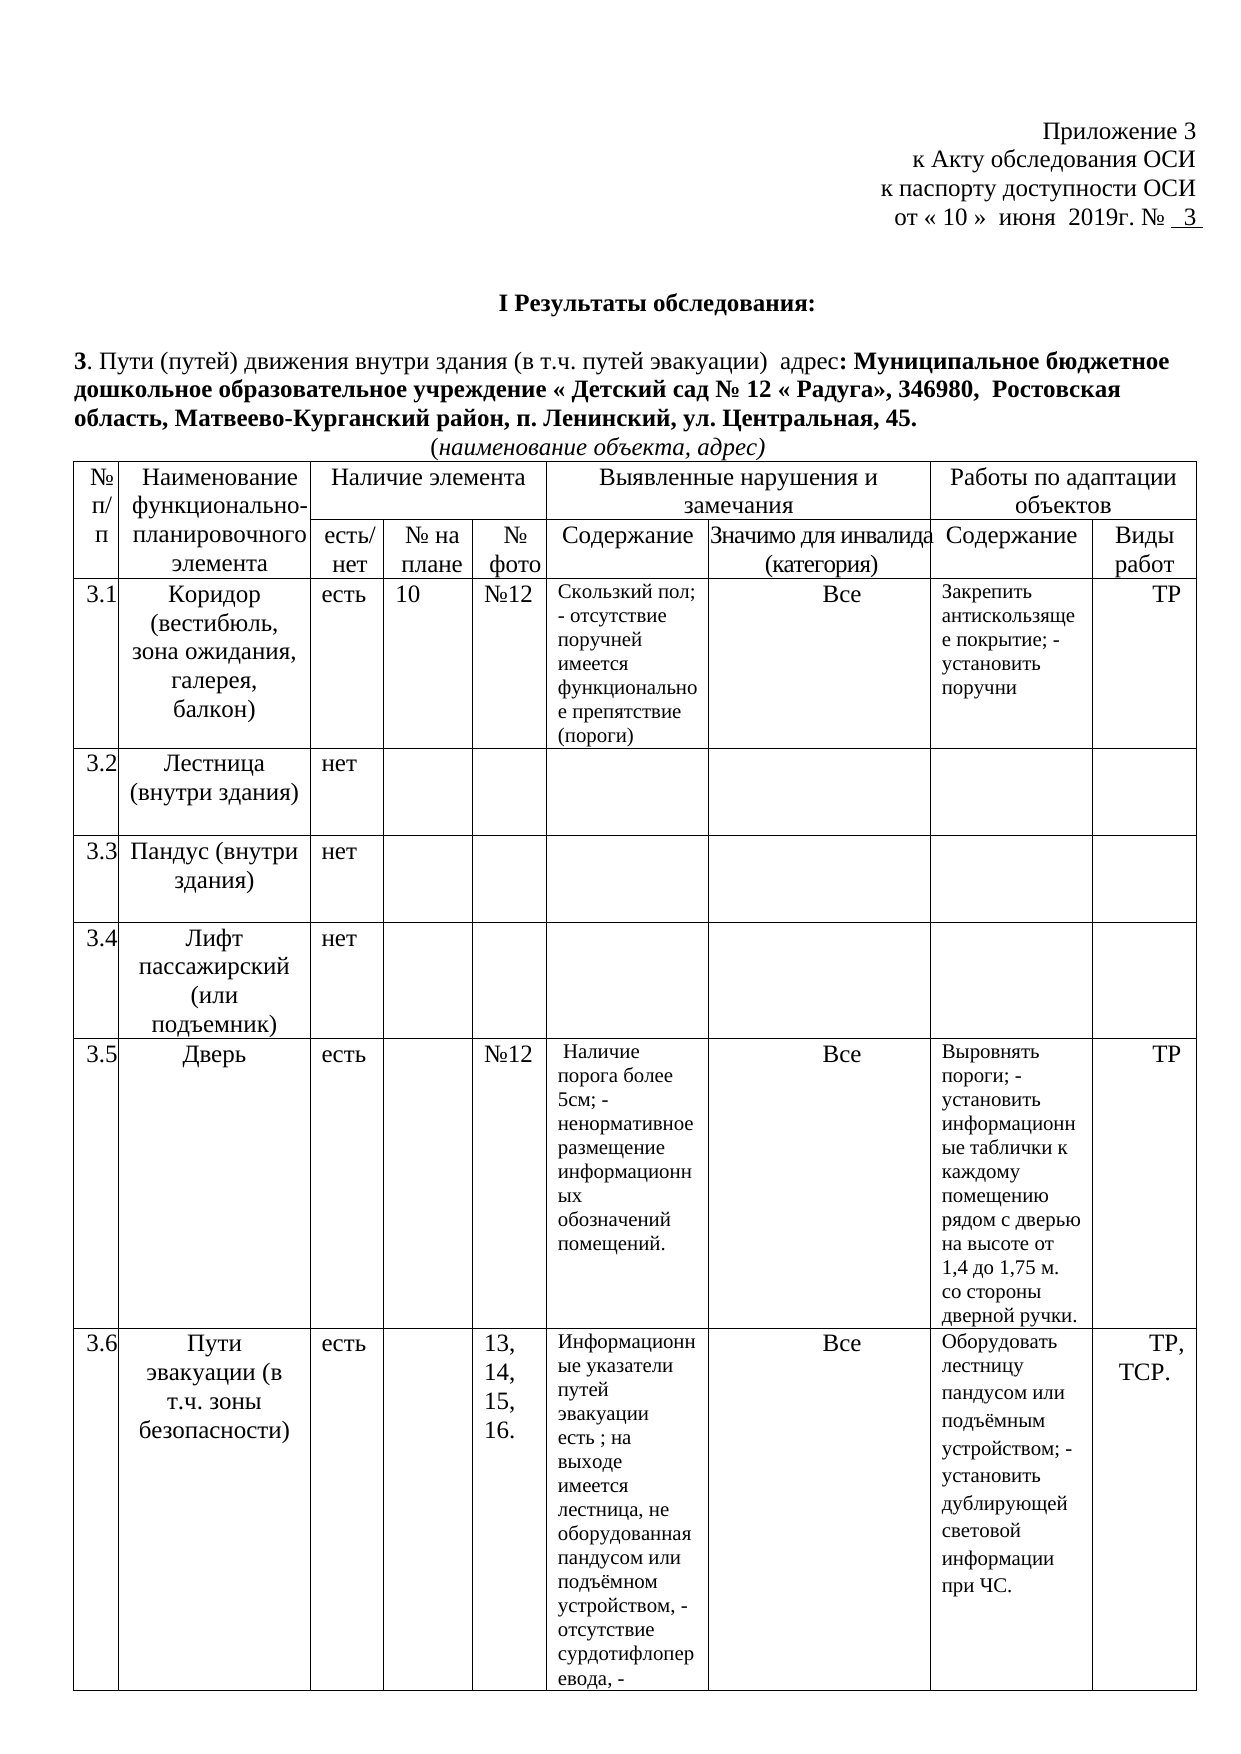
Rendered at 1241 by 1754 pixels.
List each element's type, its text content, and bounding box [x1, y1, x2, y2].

table_cell №12 [473, 1039, 546, 1327]
table_cell Коридор (вестибюль, зона ожидания, галерея, балкон) [119, 579, 310, 747]
text 3. Пути (путей) движения внутри здания (в т.ч. путей эвакуации) адрес: Муниципальное бюджетное дошкольное образовательное учреждение « Детский сад № 12 « Радуга», 346980, Ростовская область, Матвеево-Курганский район, п. Ленинский, ул. Центральная, 45. [74, 346, 1196, 432]
table_cell 10 [384, 579, 472, 747]
table_cell [473, 836, 546, 922]
table_cell Дверь [119, 1039, 310, 1327]
table_cell [547, 923, 708, 1038]
table_cell есть [311, 1039, 383, 1327]
table_header Наименование функционально-планировочного элемента [119, 462, 310, 578]
table_cell ТР,ТСР. [1093, 1329, 1196, 1689]
table_cell есть [311, 579, 383, 747]
table_cell [931, 836, 1092, 922]
text от « 10 » июня 2019г. № 3 [74, 202, 1196, 231]
table_cell 3.3 [74, 836, 118, 922]
table_cell [1093, 836, 1196, 922]
table_cell № на плане [384, 520, 472, 578]
table_cell ТР [1093, 1039, 1196, 1327]
table_cell Все [709, 1039, 930, 1327]
table_cell [384, 749, 472, 835]
table_cell Содержание [931, 520, 1092, 578]
table_cell [473, 923, 546, 1038]
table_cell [547, 1329, 708, 1689]
table_cell Выровнять пороги; - установить информационные таблички к каждому помещению рядом с дверью на высоте от 1,4 до 1,75 м. со стороны дверной ручки. [931, 1039, 1092, 1327]
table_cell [119, 1329, 310, 1689]
table_cell [1093, 923, 1196, 1038]
table_cell есть/ нет [311, 520, 383, 578]
table_cell 3.4 [74, 923, 118, 1038]
table_cell [709, 749, 930, 835]
table_cell 13, 14, 15, 16. [473, 1329, 546, 1689]
table_cell [709, 923, 930, 1038]
table_cell № фото [473, 520, 546, 578]
table_cell [931, 749, 1092, 835]
table_header Наличие элемента [311, 462, 546, 519]
table_cell Все [709, 579, 930, 747]
table_cell [931, 923, 1092, 1038]
table_cell [384, 1039, 472, 1327]
table_header Выявленные нарушения и замечания [547, 462, 930, 519]
table_cell нет [311, 836, 383, 922]
table_cell Все [709, 1329, 930, 1689]
text к паспорту доступности ОСИ [74, 173, 1196, 202]
table_cell Скользкий пол; - отсутствие поручней имеется функциональное препятствие (пороги) [547, 579, 708, 747]
text (наименование объекта, адрес) [74, 432, 1196, 461]
table_cell Пандус (внутри здания) [119, 836, 310, 922]
table_cell 3.1 [74, 579, 118, 747]
table_cell нет [311, 749, 383, 835]
table_cell нет [311, 923, 383, 1038]
table_cell Закрепить антискользящее покрытие; - установить поручни [931, 579, 1092, 747]
table_cell ТР [1093, 579, 1196, 747]
table_cell [384, 1329, 472, 1689]
text I Результаты обследования: [74, 288, 1196, 317]
table_cell Виды работ [1093, 520, 1196, 578]
table_cell №12 [473, 579, 546, 747]
table_cell [1093, 749, 1196, 835]
table_cell [473, 749, 546, 835]
table_cell Лестница (внутри здания) [119, 749, 310, 835]
table_cell [709, 836, 930, 922]
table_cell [931, 1329, 1092, 1689]
text Приложение 3 [74, 116, 1196, 144]
table_cell [384, 836, 472, 922]
table_cell 3.2 [74, 749, 118, 835]
table_cell [547, 749, 708, 835]
table_cell 3.5 [74, 1039, 118, 1327]
table_cell Содержание [547, 520, 708, 578]
table_cell [547, 836, 708, 922]
table_header Работы по адаптации объектов [931, 462, 1196, 519]
table_cell есть [311, 1329, 383, 1689]
table_cell [384, 923, 472, 1038]
table_cell 3.6 [74, 1329, 118, 1689]
table_cell Наличие порога более 5см; - ненормативное размещение информационных обозначений помещений. [547, 1039, 708, 1327]
table_header № п/п [74, 462, 118, 578]
table_cell Значимо для инвалида (категория) [709, 520, 930, 578]
table_cell Лифт пассажирский (или подъемник) [119, 923, 310, 1038]
text к Акту обследования ОСИ [74, 144, 1196, 173]
